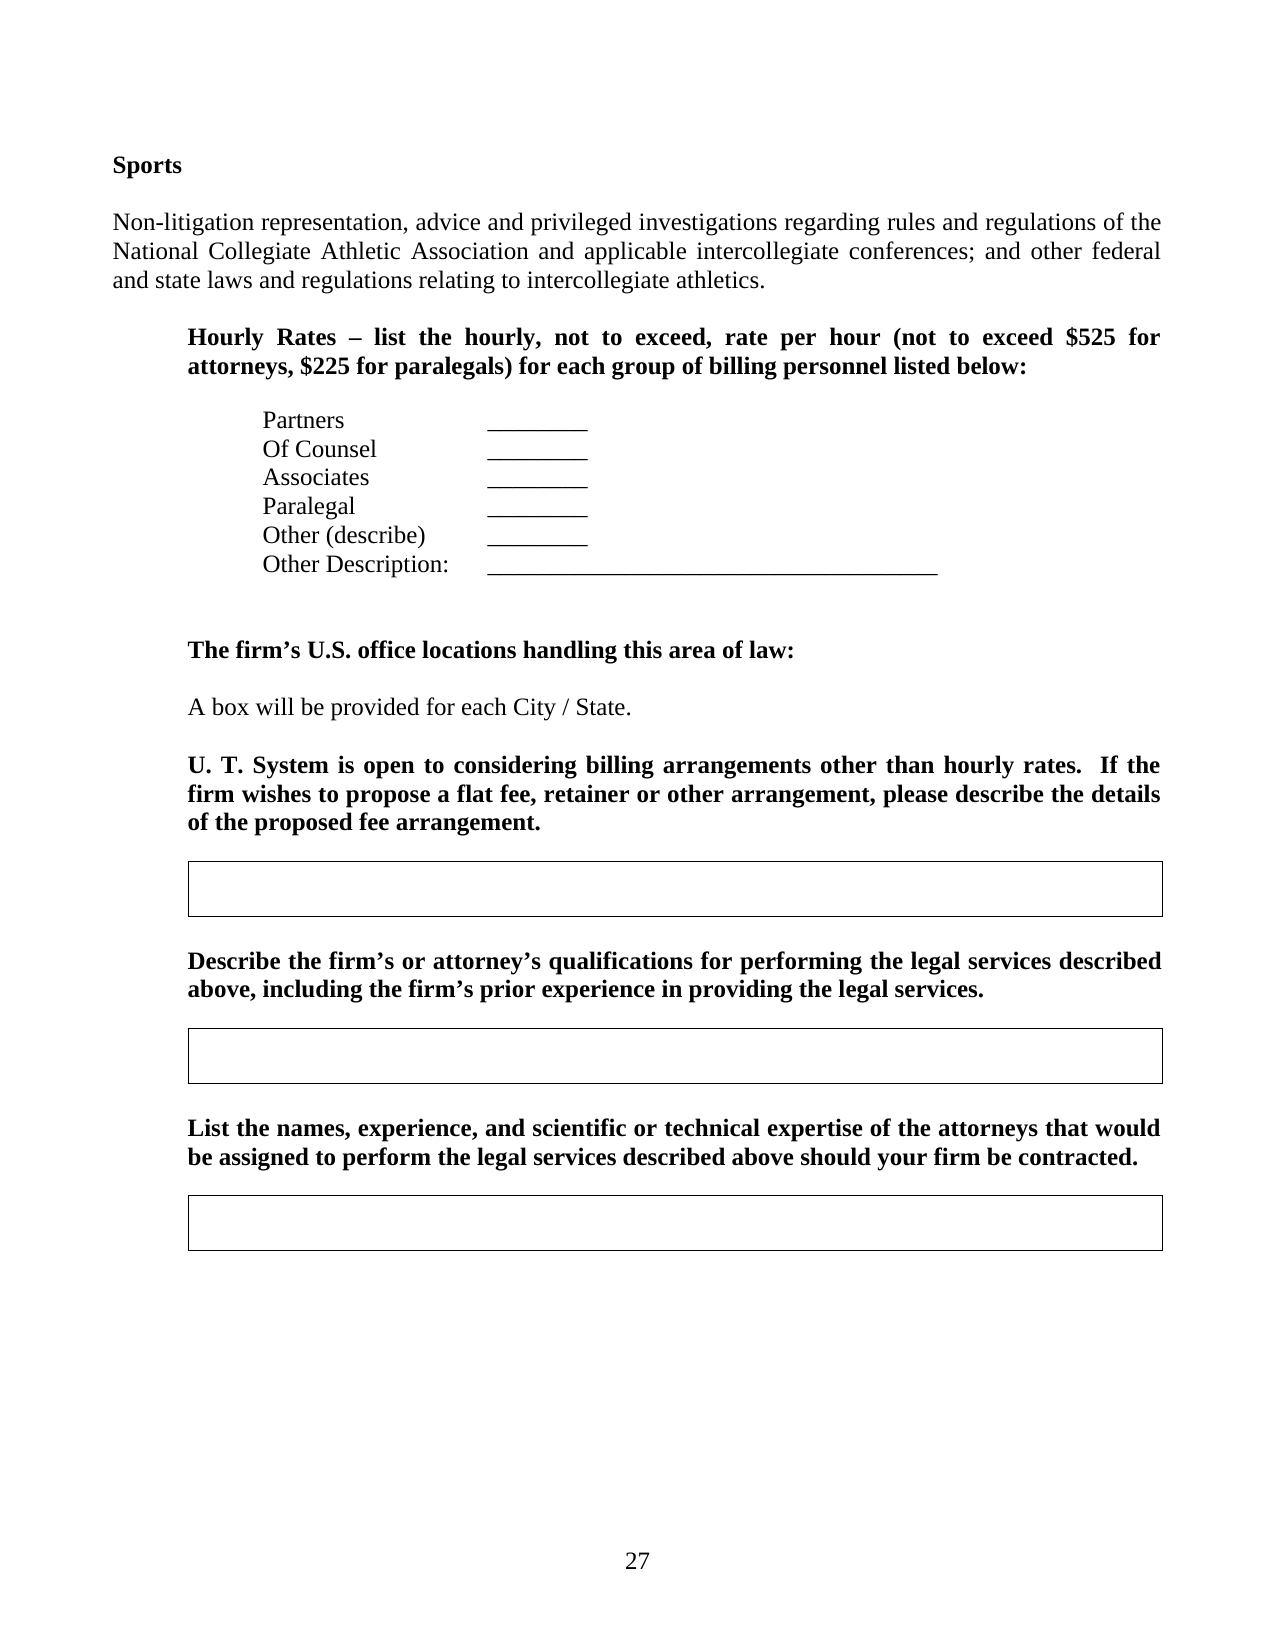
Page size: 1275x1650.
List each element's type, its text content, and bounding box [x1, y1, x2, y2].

text Non-litigation representation, advice and privileged investigations regarding rules and regulations of the National Collegiate Athletic Association and applicable intercollegiate conferences; and other federal and state laws and regulations relating to intercollegiate athletics. [112, 207, 1162, 294]
text Of Counsel ________ [187, 434, 1162, 462]
text Paralegal ________ [187, 491, 1162, 520]
text Associates ________ [187, 462, 1162, 491]
text Other Description: ____________________________________ [187, 549, 1162, 606]
text U. T. System is open to considering billing arrangements other than hourly rates. If the firm wishes to propose a flat fee, retainer or other arrangement, please describe the details of the proposed fee arrangement. [187, 750, 1162, 836]
text Other (describe) ________ [187, 520, 1162, 549]
table_header [189, 1196, 1162, 1250]
text The firm’s U.S. office locations handling this area of law: [187, 635, 1162, 664]
table_header [189, 1029, 1162, 1083]
text Describe the firm’s or attorney’s qualifications for performing the legal services described above, including the firm’s prior experience in providing the legal services. [187, 946, 1162, 1003]
text Hourly Rates – list the hourly, not to exceed, rate per hour (not to exceed $525 for attorneys, $225 for paralegals) for each group of billing personnel listed below: [187, 322, 1162, 380]
table_header [189, 862, 1162, 916]
text List the names, experience, and scientific or technical expertise of the attorneys that would be assigned to perform the legal services described above should your firm be contracted. [187, 1113, 1162, 1170]
text Sports [112, 150, 1162, 179]
text Partners ________ [187, 405, 1162, 434]
text A box will be provided for each City / State. [187, 692, 1162, 721]
